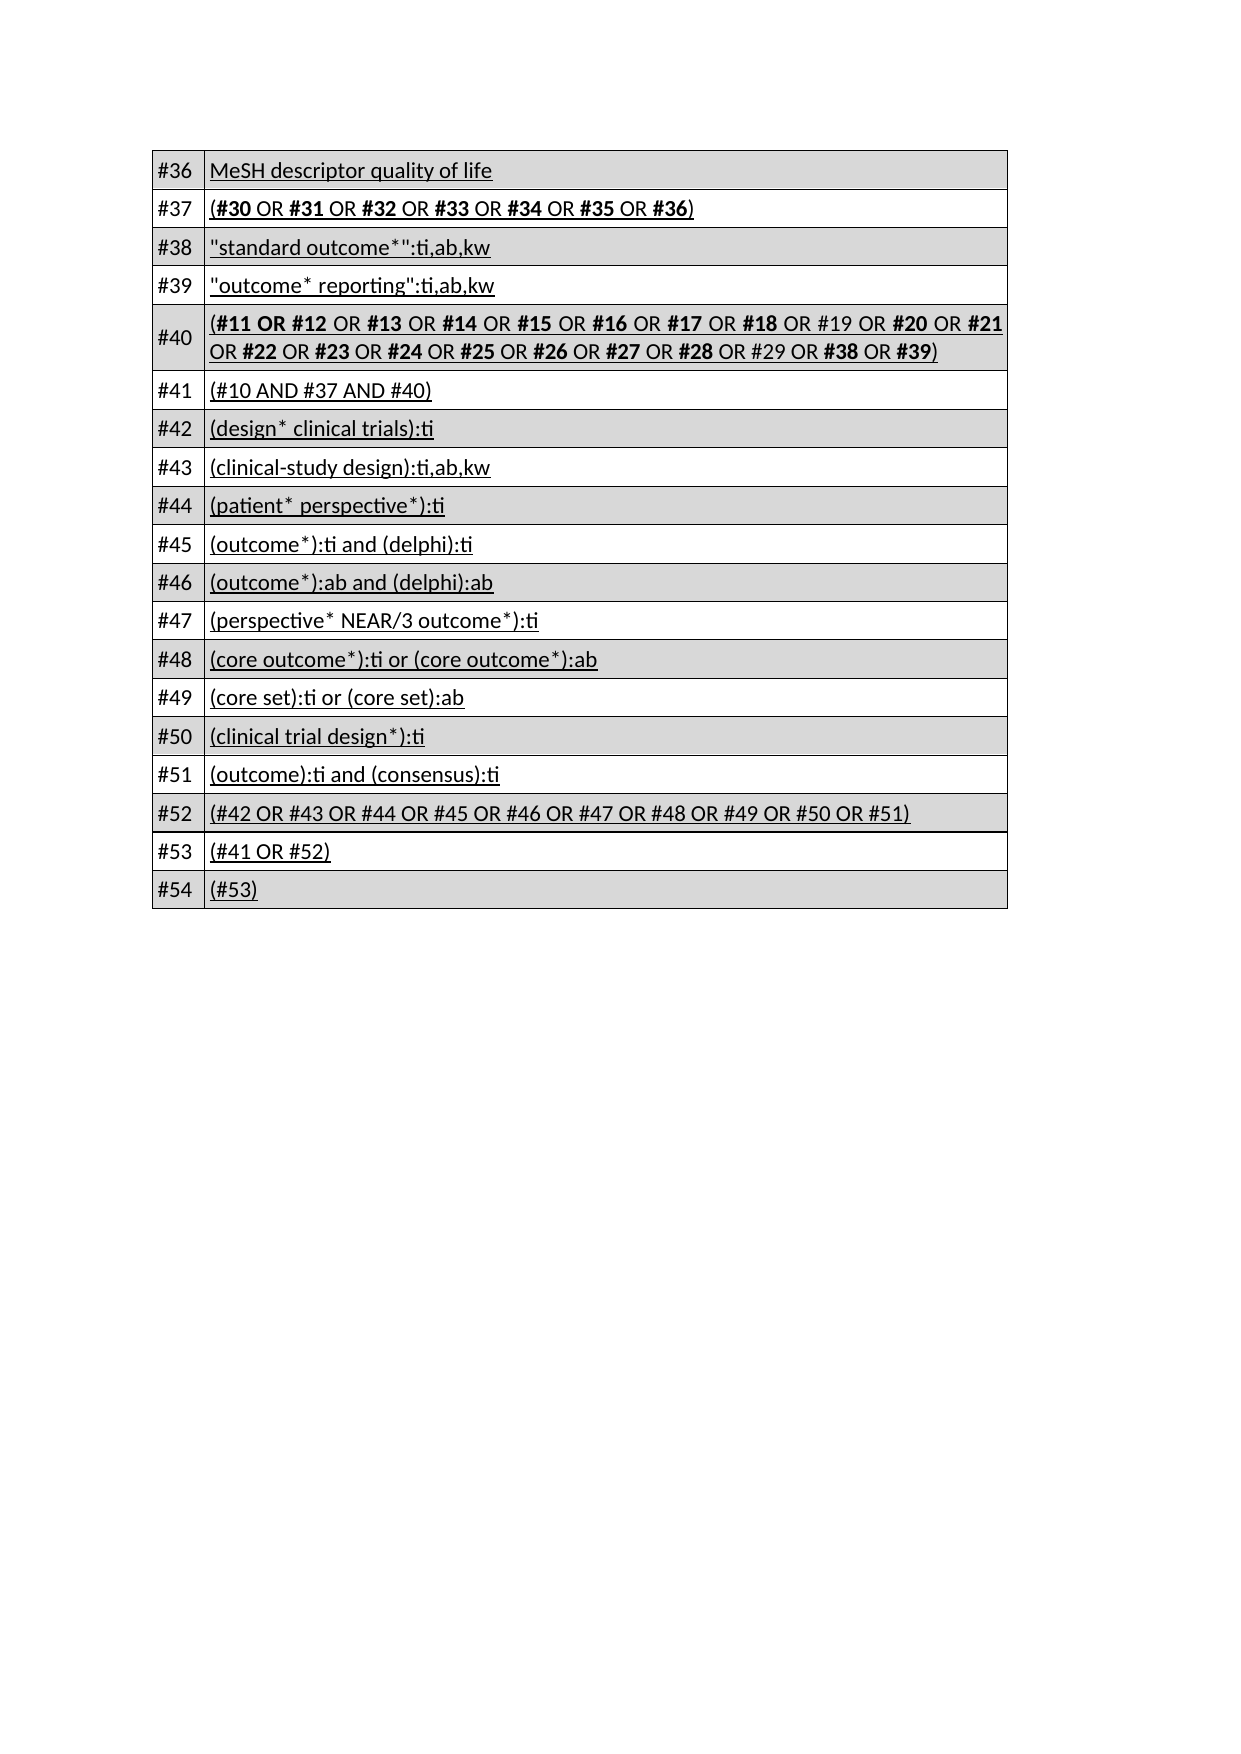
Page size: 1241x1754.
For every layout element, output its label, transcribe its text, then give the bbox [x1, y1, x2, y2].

table_cell (#11 OR #12 OR #13 OR #14 OR #15 OR #16 OR #17 OR #18 OR #19 OR #20 OR #21 OR #22 OR #23 OR #24 OR #25 OR #26 OR #27 OR #28 OR #29 OR #38 OR #39) [205, 305, 1007, 370]
table_cell #42 [153, 410, 204, 447]
table_cell (#42 OR #43 OR #44 OR #45 OR #46 OR #47 OR #48 OR #49 OR #50 OR #51) [205, 794, 1007, 831]
table_cell #47 [153, 602, 204, 639]
table_cell #36 [153, 151, 204, 188]
table_cell (core set):ti or (core set):ab [205, 679, 1007, 716]
table_cell (#30 OR #31 OR #32 OR #33 OR #34 OR #35 OR #36) [205, 190, 1007, 227]
table_cell (design* clinical trials):ti [205, 410, 1007, 447]
table_cell (#53) [205, 871, 1007, 908]
table_cell #51 [153, 756, 204, 793]
table_cell #49 [153, 679, 204, 716]
table_cell (outcome*):ab and (delphi):ab [205, 564, 1007, 601]
table_cell (#10 AND #37 AND #40) [205, 371, 1007, 409]
table_cell #50 [153, 717, 204, 754]
table_cell #54 [153, 871, 204, 908]
table_cell #45 [153, 525, 204, 562]
table_cell #44 [153, 487, 204, 524]
table_cell #48 [153, 640, 204, 678]
table_cell (clinical trial design*):ti [205, 717, 1007, 754]
table_cell MeSH descriptor quality of life [205, 151, 1007, 188]
table_cell #41 [153, 371, 204, 409]
table_cell (clinical-study design):ti,ab,kw [205, 448, 1007, 486]
table_cell #39 [153, 266, 204, 304]
table_cell (core outcome*):ti or (core outcome*):ab [205, 640, 1007, 678]
table_cell "outcome* reporting":ti,ab,kw [205, 266, 1007, 304]
table_cell #40 [153, 305, 204, 370]
table_cell (outcome):ti and (consensus):ti [205, 756, 1007, 793]
table_cell (#41 OR #52) [205, 833, 1007, 870]
table_cell #53 [153, 833, 204, 870]
table_cell (outcome*):ti and (delphi):ti [205, 525, 1007, 562]
table_cell (perspective* NEAR/3 outcome*):ti [205, 602, 1007, 639]
table_cell #37 [153, 190, 204, 227]
table_cell (patient* perspective*):ti [205, 487, 1007, 524]
table_cell #46 [153, 564, 204, 601]
table_cell #52 [153, 794, 204, 831]
table_cell #38 [153, 228, 204, 265]
table_cell #43 [153, 448, 204, 486]
table_cell "standard outcome*":ti,ab,kw [205, 228, 1007, 265]
